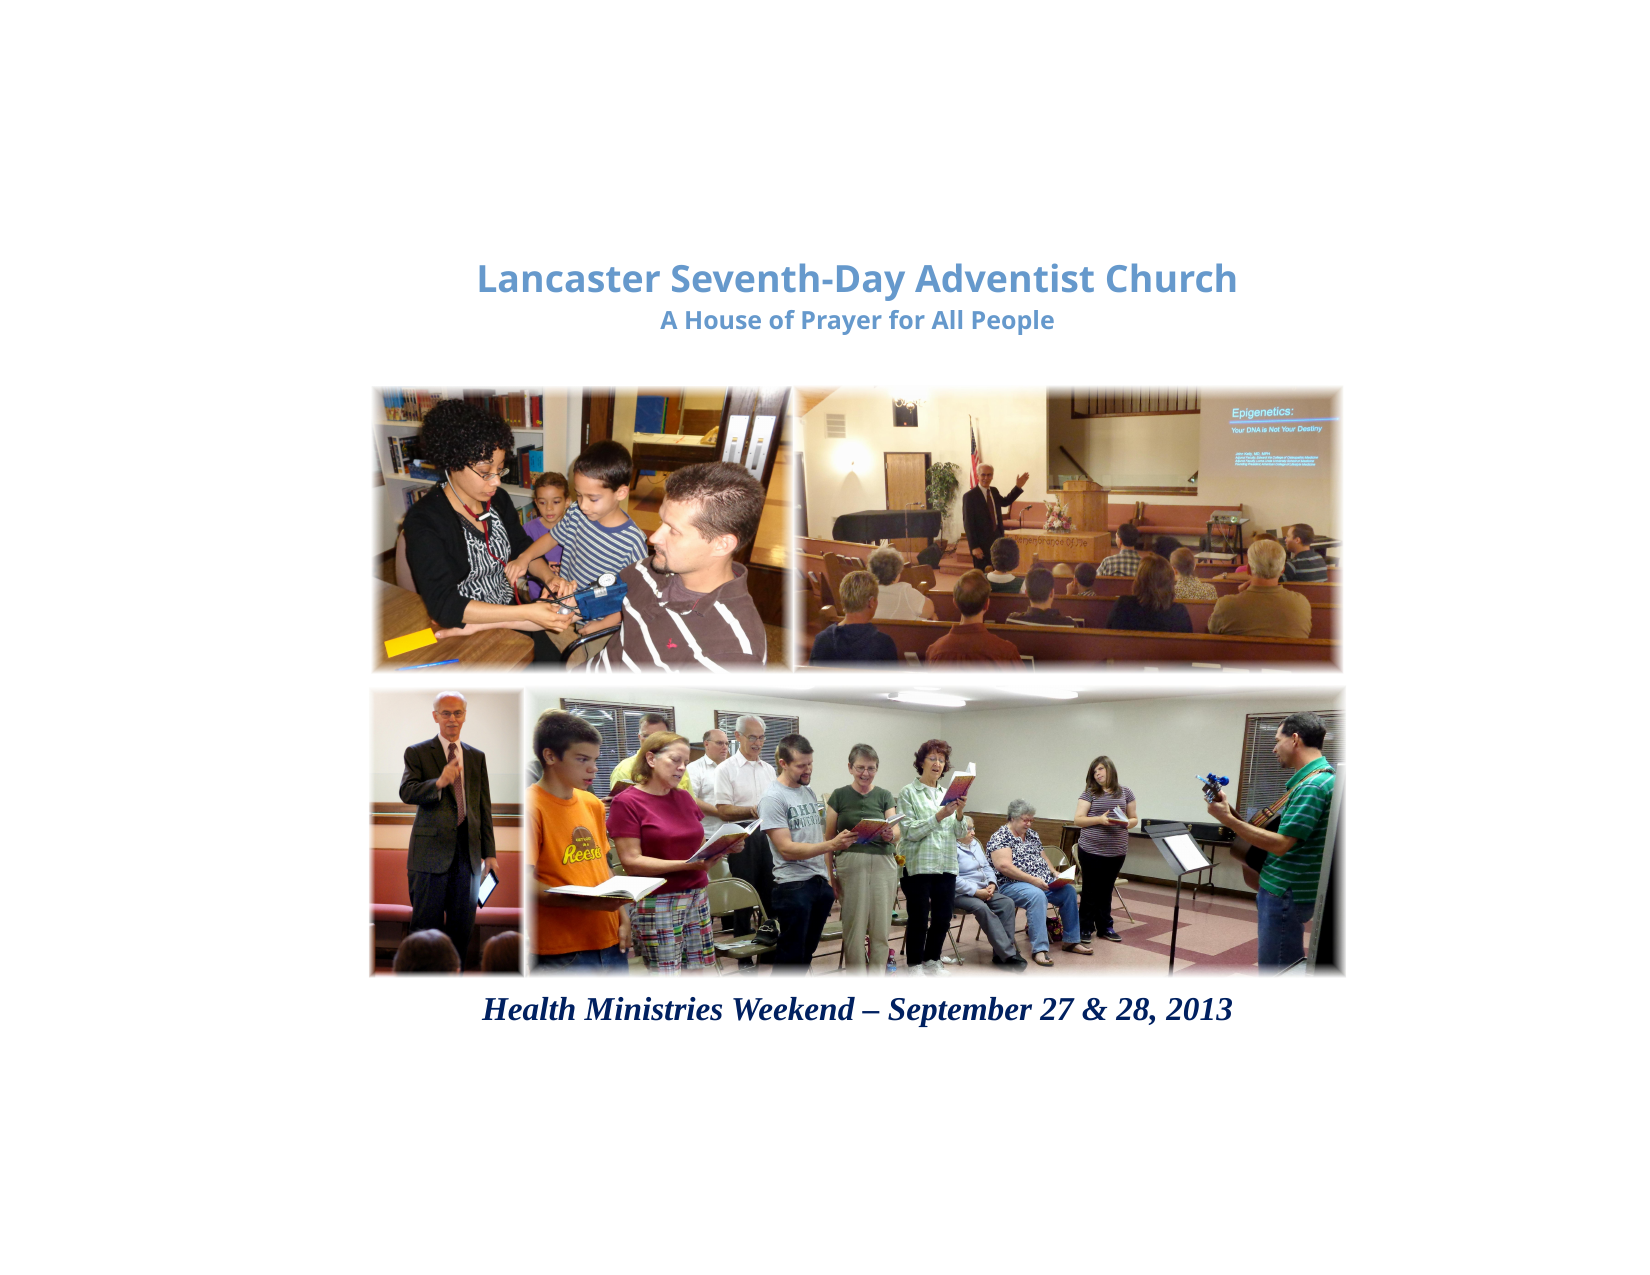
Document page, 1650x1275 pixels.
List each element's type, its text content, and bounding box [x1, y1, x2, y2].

text Lancaster Seventh-Day Adventist Church [121, 252, 1593, 303]
text A House of Prayer for All People [121, 303, 1593, 337]
text Health Ministries Weekend – September 27 & 28, 2013 [121, 989, 1593, 1027]
picture [368, 685, 1347, 978]
picture [371, 385, 1344, 674]
